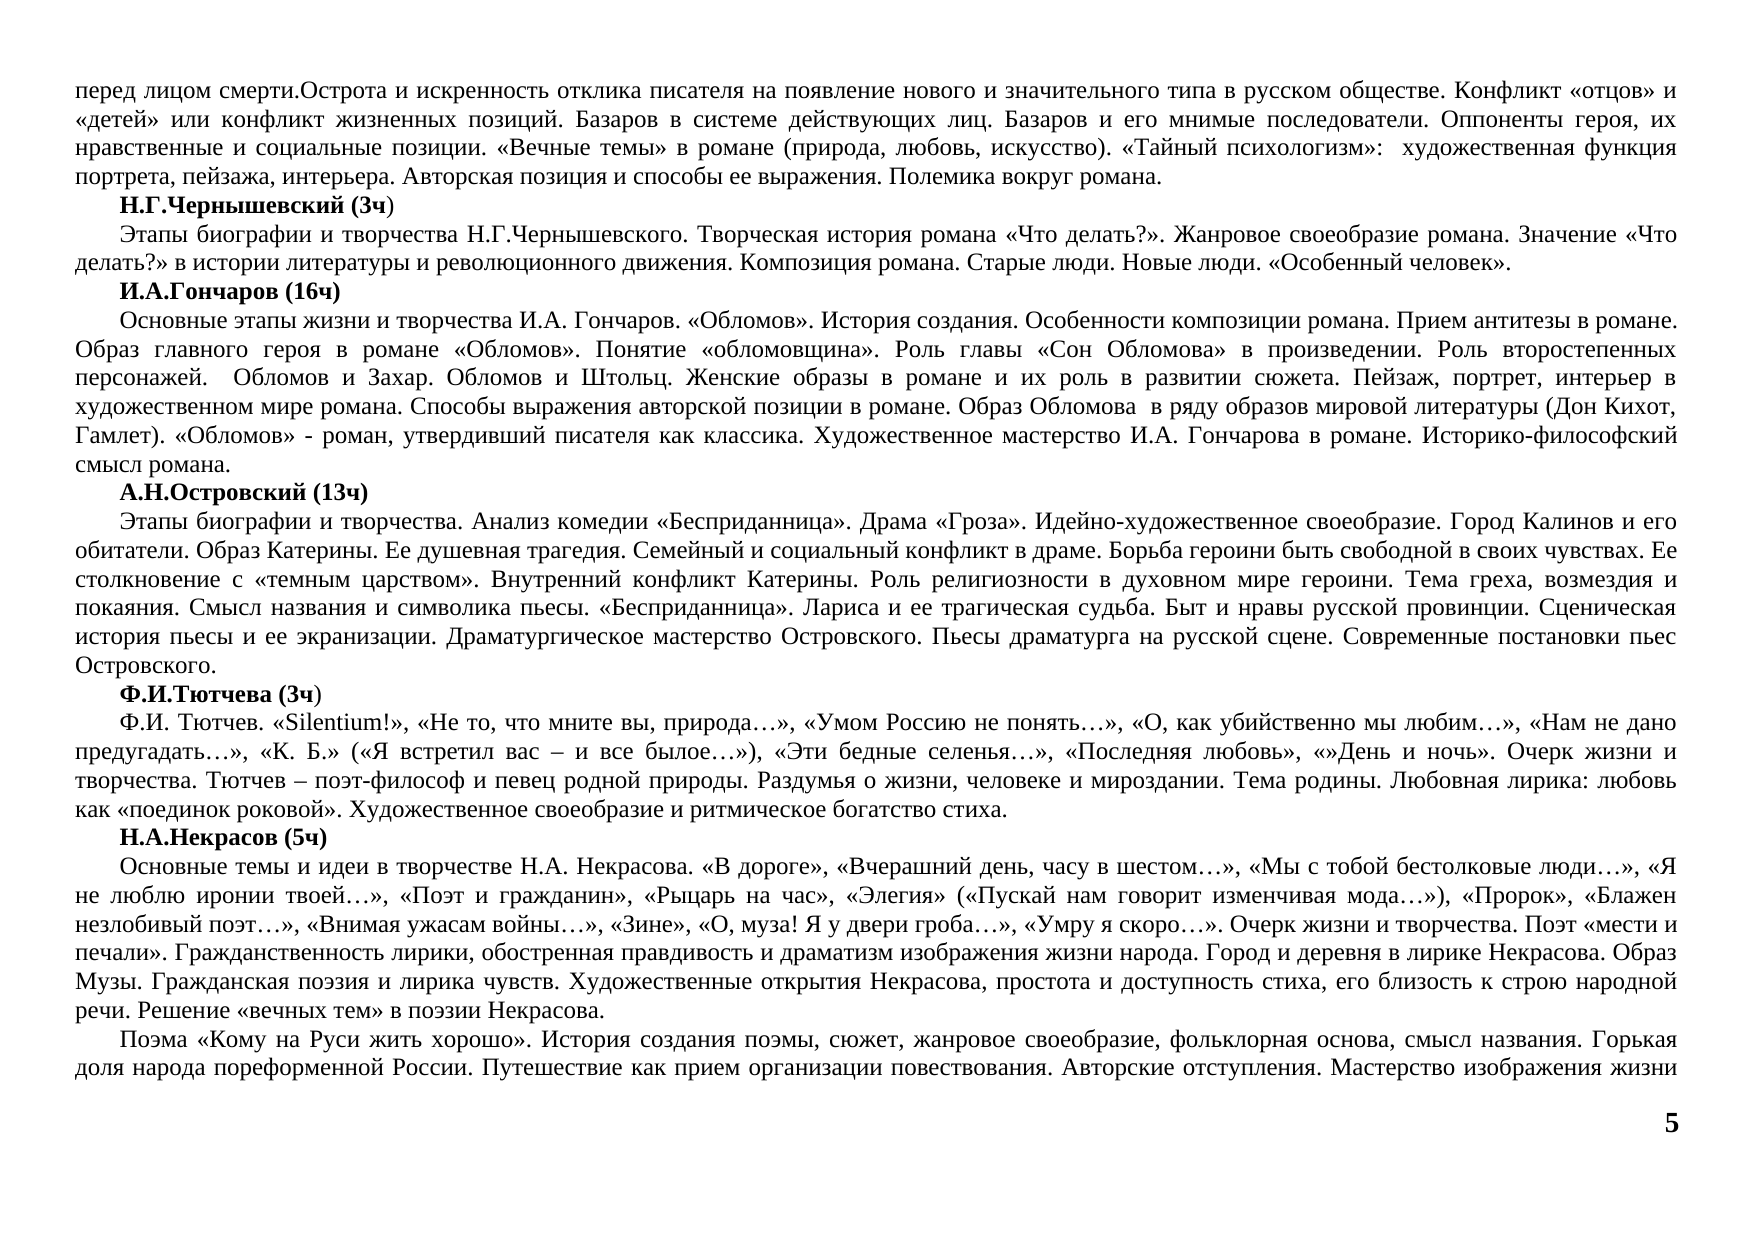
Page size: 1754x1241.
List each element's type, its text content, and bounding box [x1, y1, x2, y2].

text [75, 75, 1679, 190]
text Этапы биографии и творчества. Анализ комедии «Бесприданница». Драма «Гроза». Идейно-художественное своеобразие. Город Калинов и его обитатели. Образ Катерины. Ее душевная трагедия. Семейный и социальный конфликт в драме. Борьба героини быть свободной в своих чувствах. Ее столкновение с «темным царством». Внутренний конфликт Катерины. Роль религиозности в духовном мире героини. Тема греха, возмездия и покаяния. Смысл названия и символика пьесы. «Бесприданница». Лариса и ее трагическая судьба. Быт и нравы русской провинции. Сценическая история пьесы и ее экранизации. Драматургическое мастерство Островского. Пьесы драматурга на русской сцене. Современные постановки пьес Островского. [75, 506, 1679, 679]
text Основные этапы жизни и творчества И.А. Гончаров. «Обломов». История создания. Особенности композиции романа. Прием антитезы в романе. Образ главного героя в романе «Обломов». Понятие «обломовщина». Роль главы «Сон Обломова» в произведении. Роль второстепенных персонажей. Обломов и Захар. Обломов и Штольц. Женские образы в романе и их роль в развитии сюжета. Пейзаж, портрет, интерьер в художественном мире романа. Способы выражения авторской позиции в романе. Образ Обломова в ряду образов мировой литературы (Дон Кихот, Гамлет). «Обломов» - роман, утвердивший писателя как классика. Художественное мастерство И.А. Гончарова в романе. Историко-философский смысл романа. [75, 305, 1679, 477]
text Н.А.Некрасов (5ч) [75, 822, 1679, 851]
text Ф.И. Тютчев. «Silentium!», «Не то, что мните вы, природа…», «Умом Россию не понять…», «О, как убийственно мы любим…», «Нам не дано предугадать…», «К. Б.» («Я встретил вас – и все былое…»), «Эти бедные селенья…», «Последняя любовь», «»День и ночь». Очерк жизни и творчества. Тютчев – поэт-философ и певец родной природы. Раздумья о жизни, человеке и мироздании. Тема родины. Любовная лирика: любовь как «поединок роковой». Художественное своеобразие и ритмическое богатство стиха. [75, 707, 1679, 822]
text И.А.Гончаров (16ч) [75, 276, 1679, 305]
text Ф.И.Тютчева (3ч) [75, 679, 1679, 707]
text А.Н.Островский (13ч) [75, 477, 1679, 506]
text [75, 1024, 1679, 1081]
text Н.Г.Чернышевский (3ч) [75, 190, 1679, 219]
text Этапы биографии и творчества Н.Г.Чернышевского. Творческая история романа «Что делать?». Жанровое своеобразие романа. Значение «Что делать?» в истории литературы и революционного движения. Композиция романа. Старые люди. Новые люди. «Особенный человек». [75, 219, 1679, 276]
text Основные темы и идеи в творчестве Н.А. Некрасова. «В дороге», «Вчерашний день, часу в шестом…», «Мы с тобой бестолковые люди…», «Я не люблю иронии твоей…», «Поэт и гражданин», «Рыцарь на час», «Элегия» («Пускай нам говорит изменчивая мода…»), «Пророк», «Блажен незлобивый поэт…», «Внимая ужасам войны…», «Зине», «О, муза! Я у двери гроба…», «Умру я скоро…». Очерк жизни и творчества. Поэт «мести и печали». Гражданственность лирики, обостренная правдивость и драматизм изображения жизни народа. Город и деревня в лирике Некрасова. Образ Музы. Гражданская поэзия и лирика чувств. Художественные открытия Некрасова, простота и доступность стиха, его близость к строю народной речи. Решение «вечных тем» в поэзии Некрасова. [75, 851, 1679, 1024]
